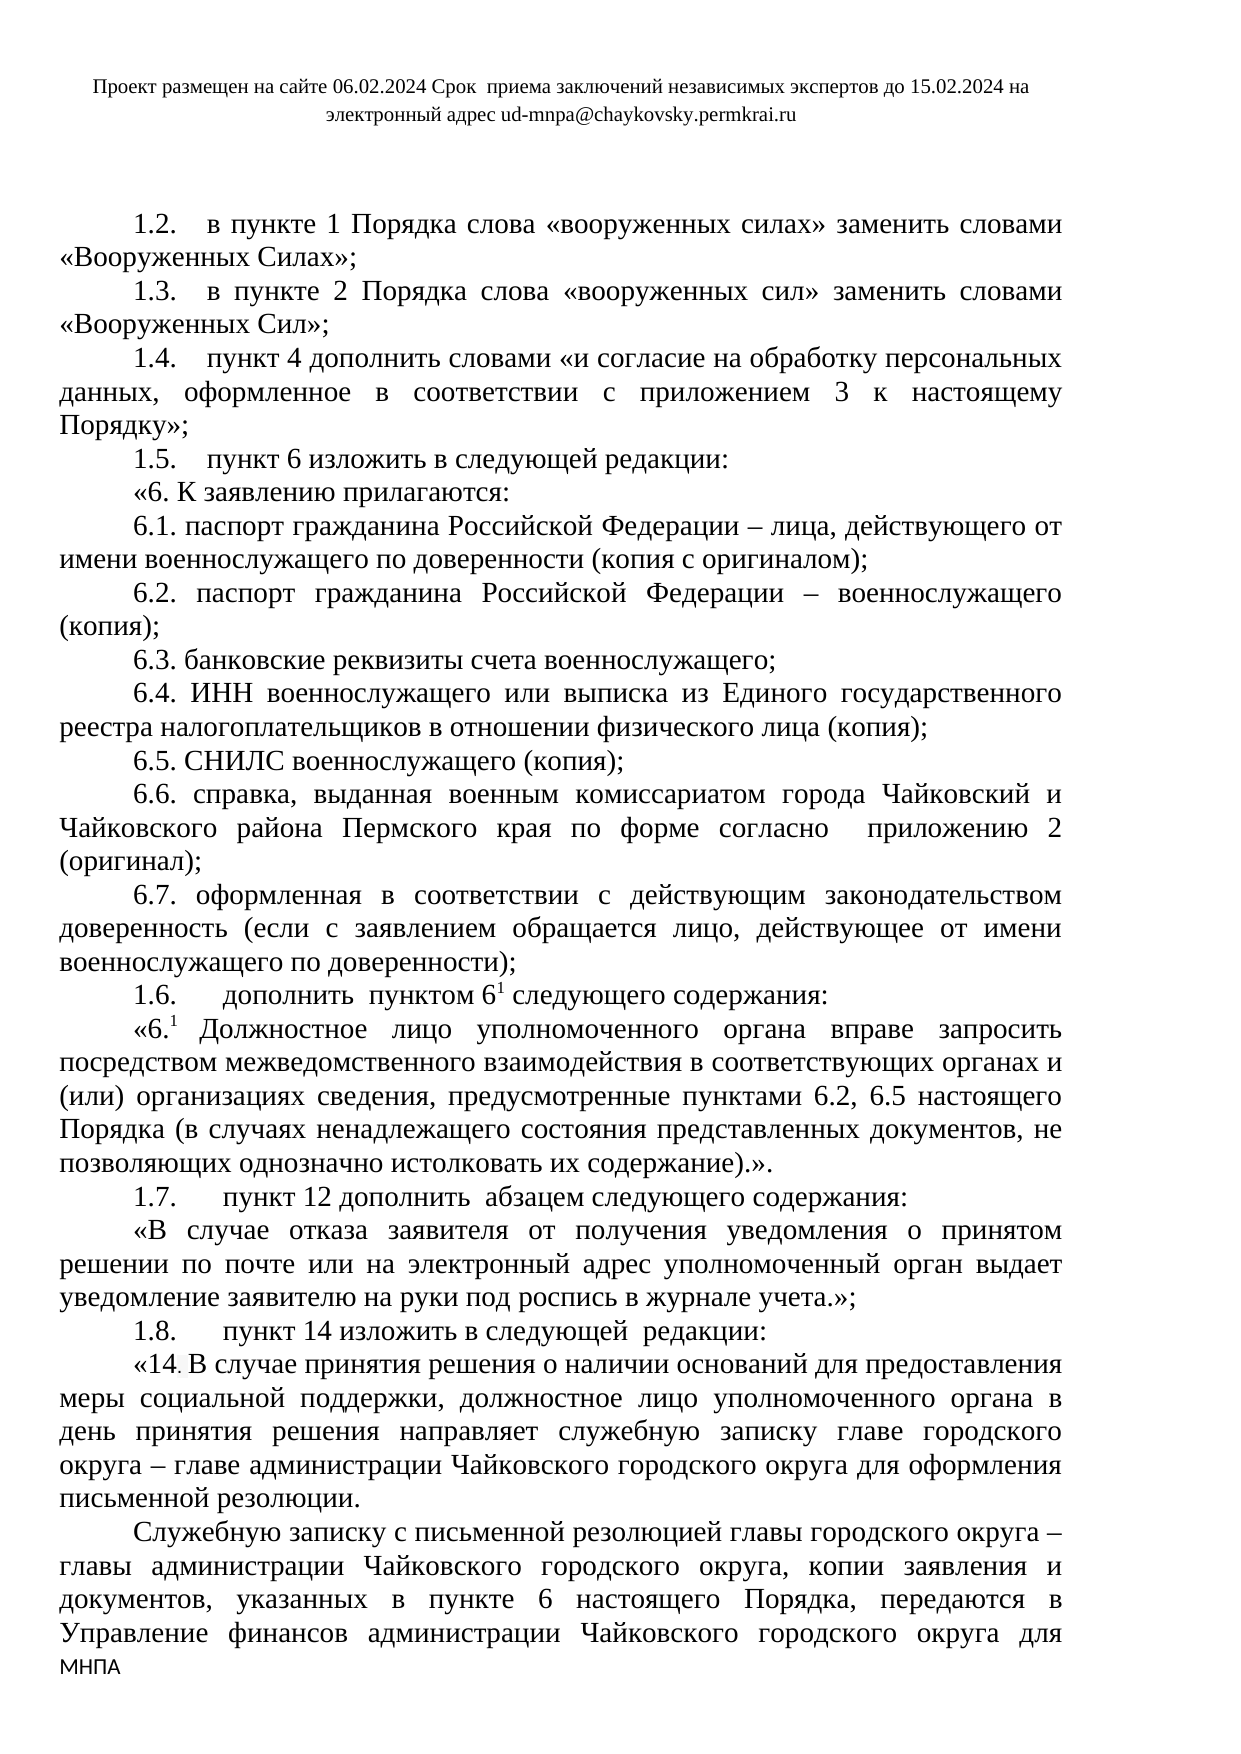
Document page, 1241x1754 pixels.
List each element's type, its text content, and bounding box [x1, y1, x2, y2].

list в пункте 1 Порядка слова «вооруженных силах» заменить словами «Вооруженных Силах»; [59, 206, 1063, 273]
text «В случае отказа заявителя от получения уведомления о принятом решении по почте или на электронный адрес уполномоченный орган выдает уведомление заявителю на руки под роспись в журнале учета.»; [59, 1212, 1063, 1313]
list дополнить пунктом 61 следующего содержания: [133, 977, 1063, 1011]
text 6.6. справка, выданная военным комиссариатом города Чайковский и Чайковского района Пермского края по форме согласно приложению 2 (оригинал); [59, 776, 1063, 877]
list пункт 12 дополнить абзацем следующего содержания: [133, 1179, 1063, 1212]
list в пункте 2 Порядка слова «вооруженных сил» заменить словами «Вооруженных Сил»; [59, 273, 1063, 340]
text 6.1. паспорт гражданина Российской Федерации – лица, действующего от имени военнослужащего по доверенности (копия с оригиналом); [59, 508, 1063, 575]
text «14. В случае принятия решения о наличии оснований для предоставления меры социальной поддержки, должностное лицо уполномоченного органа в день принятия решения направляет служебную записку главе городского округа – главе администрации Чайковского городского округа для оформления письменной резолюции. [59, 1346, 1063, 1514]
list пункт 4 дополнить словами «и согласие на обработку персональных данных, оформленное в соответствии с приложением 3 к настоящему Порядку»; [59, 340, 1063, 441]
list пункт 14 изложить в следующей редакции: [133, 1313, 1063, 1346]
text 6.7. оформленная в соответствии с действующим законодательством доверенность (если с заявлением обращается лицо, действующее от имени военнослужащего по доверенности); [59, 877, 1063, 977]
text 6.2. паспорт гражданина Российской Федерации – военнослужащего (копия); [59, 575, 1063, 642]
list «6. К заявлению прилагаются: [133, 474, 1063, 508]
list пункт 6 изложить в следующей редакции: [59, 441, 1063, 474]
text 6.5. СНИЛС военнослужащего (копия); [59, 743, 1063, 776]
text 6.4. ИНН военнослужащего или выписка из Единого государственного реестра налогоплательщиков в отношении физического лица (копия); [59, 676, 1063, 743]
text 6.3. банковские реквизиты счета военнослужащего; [59, 642, 1063, 676]
text «6.1 Должностное лицо уполномоченного органа вправе запросить посредством межведомственного взаимодействия в соответствующих органах и (или) организациях сведения, предусмотренные пунктами 6.2, 6.5 настоящего Порядка (в случаях ненадлежащего состояния представленных документов, не позволяющих однозначно истолковать их содержание).». [59, 1011, 1063, 1179]
